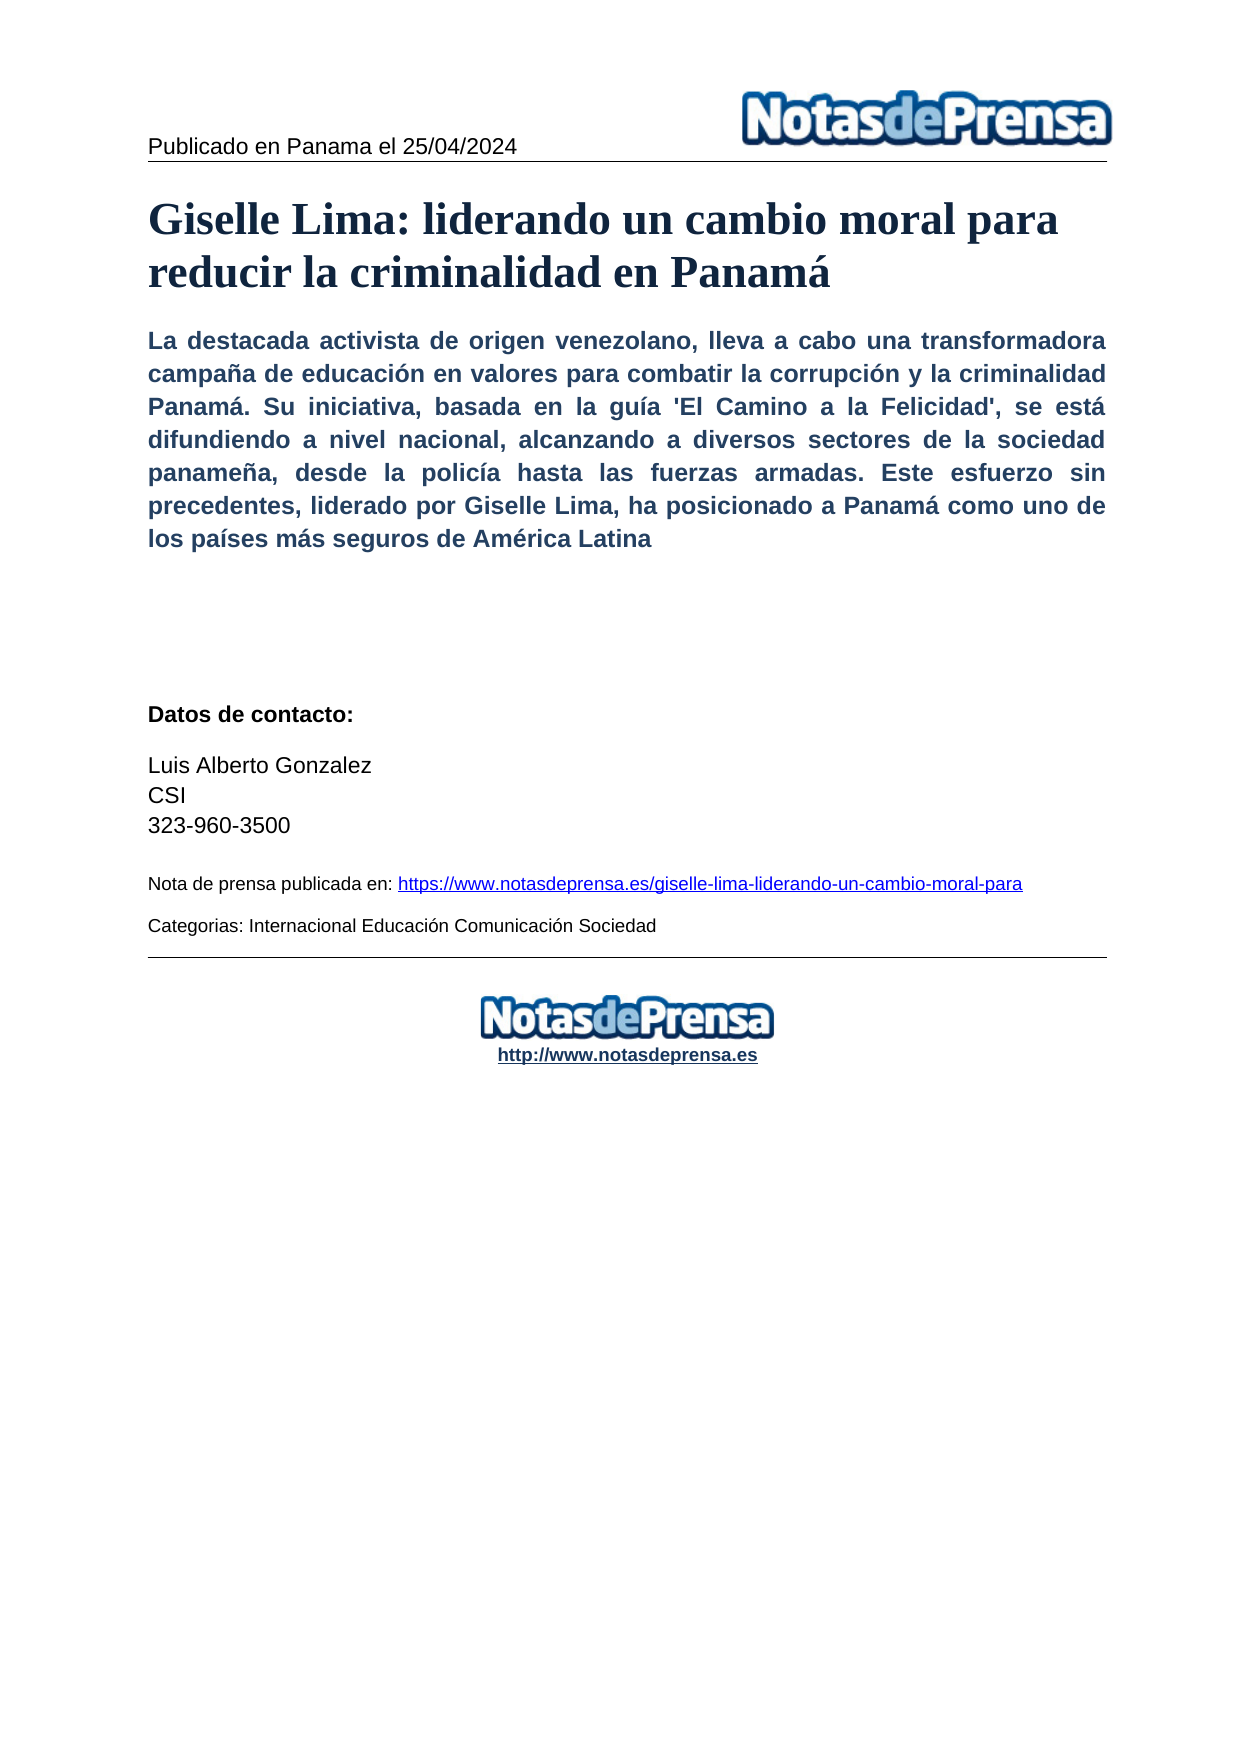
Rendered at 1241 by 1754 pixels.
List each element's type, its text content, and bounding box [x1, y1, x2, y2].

text Categorias: Internacional Educación Comunicación Sociedad [148, 915, 1107, 936]
picture [742, 90, 1113, 148]
subtitle La destacada activista de origen venezolano, lleva a cabo una transformadora campaña de educación en valores para combatir la corrupción y la criminalidad Panamá. Su iniciativa, basada en la guía 'El Camino a la Felicidad', se está difundiendo a nivel nacional, alcanzando a diversos sectores de la sociedad panameña, desde la policía hasta las fuerzas armadas. Este esfuerzo sin precedentes, liderado por Giselle Lima, ha posicionado a Panamá como uno de los países más seguros de América Latina [148, 326, 1107, 553]
picture [480, 994, 775, 1041]
text http://www.notasdeprensa.es [148, 1044, 1107, 1066]
text Datos de contacto: [148, 701, 1107, 727]
text 323-960-3500 [148, 812, 1063, 838]
text Publicado en Panama el 25/04/2024 [148, 133, 1107, 161]
text Nota de prensa publicada en: https://www.notasdeprensa.es/giselle-lima-liderando-un-cambio-moral-para [148, 872, 1107, 894]
text CSI [148, 782, 1063, 808]
subtitle Giselle Lima: liderando un cambio moral para reducir la criminalidad en Panamá [148, 192, 1107, 297]
text Luis Alberto Gonzalez [148, 752, 1063, 778]
